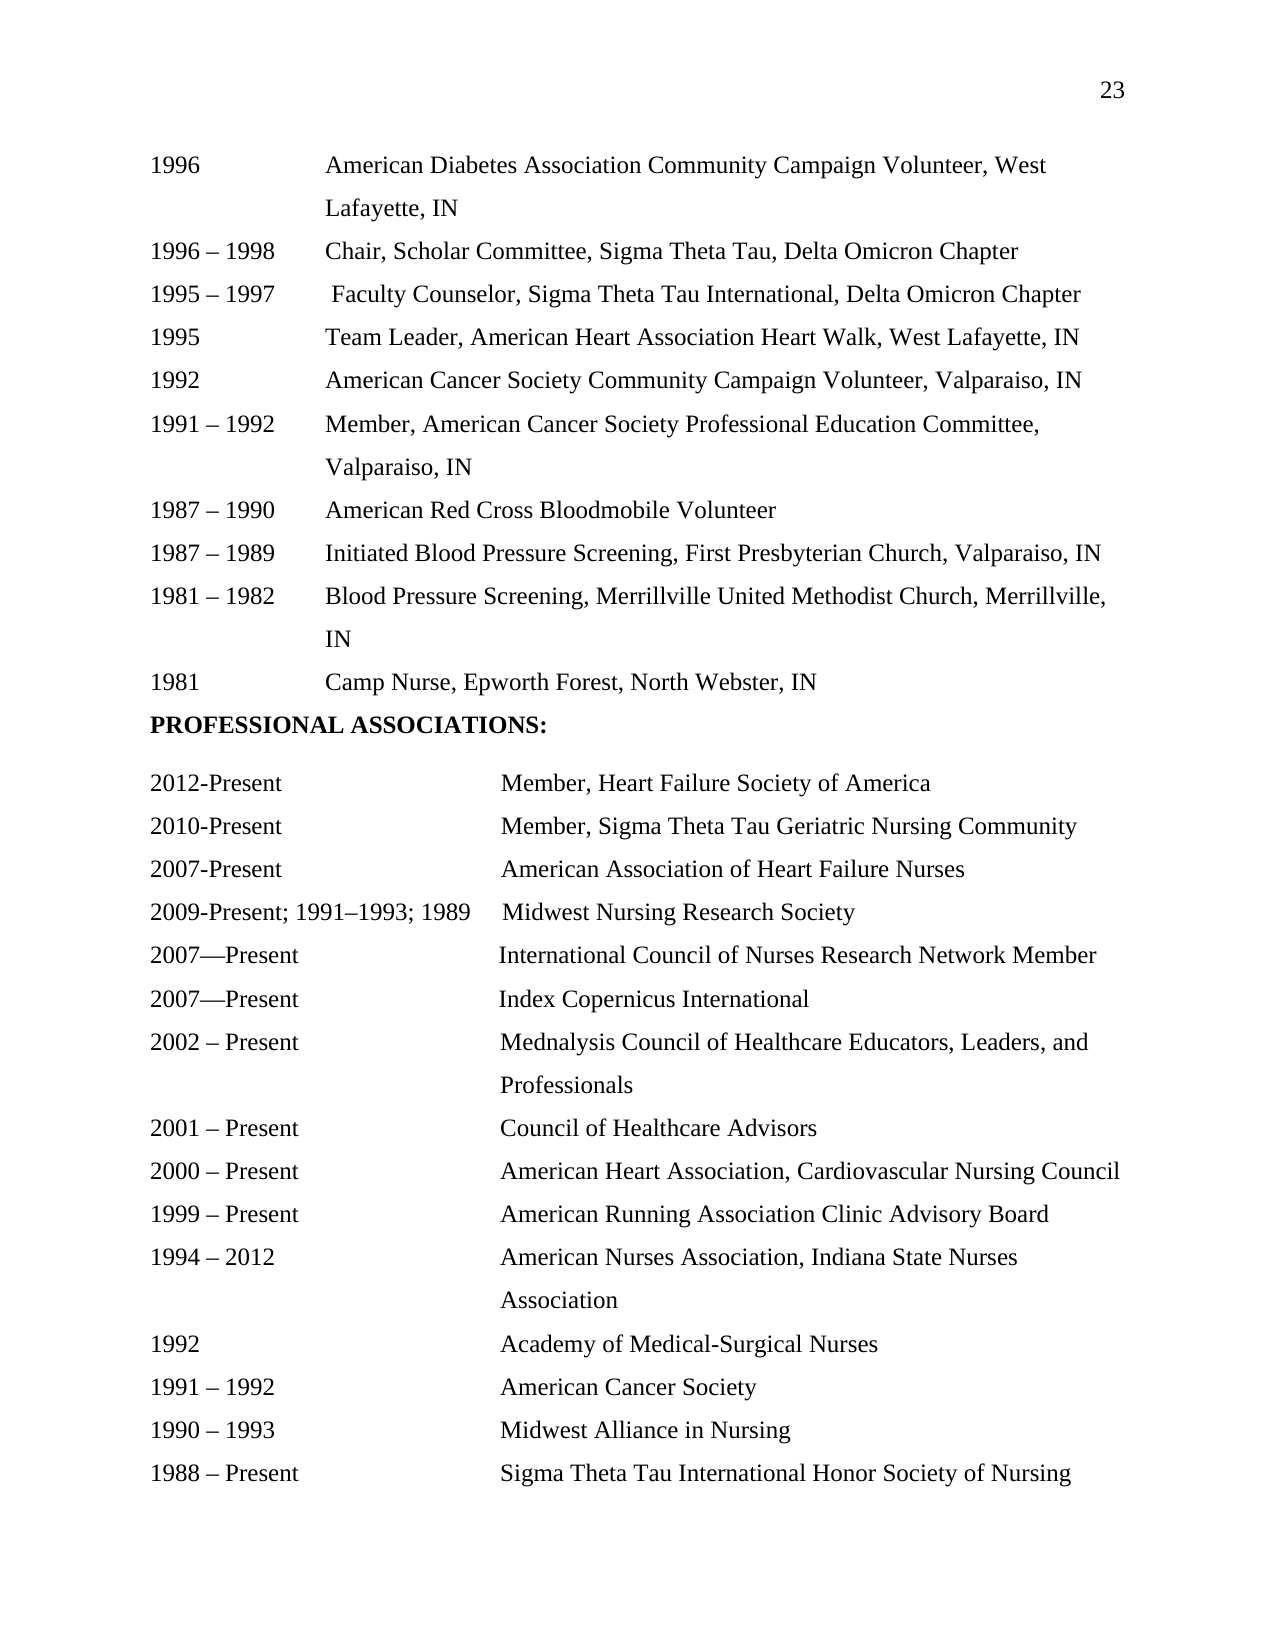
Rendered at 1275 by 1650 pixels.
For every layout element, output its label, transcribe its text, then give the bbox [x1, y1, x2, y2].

text 2002 – Present Mednalysis Council of Healthcare Educators, Leaders, and [150, 1027, 1125, 1056]
text 1996 American Diabetes Association Community Campaign Volunteer, West [150, 150, 1125, 179]
text 1996 – 1998 Chair, Scholar Committee, Sigma Theta Tau, Delta Omicron Chapter [150, 236, 1125, 265]
text 2012-Present Member, Heart Failure Society of America [150, 768, 1125, 797]
text IN [150, 624, 1125, 653]
text 2000 – Present American Heart Association, Cardiovascular Nursing Council [150, 1156, 1125, 1185]
text 1991 – 1992 Member, American Cancer Society Professional Education Committee, [150, 409, 1125, 437]
text 1994 – 2012 American Nurses Association, Indiana State Nurses [150, 1242, 1125, 1271]
text Lafayette, IN [150, 193, 1125, 222]
text 1990 – 1993 Midwest Alliance in Nursing [150, 1415, 1125, 1444]
text Professionals [150, 1070, 1125, 1099]
text 1992 Academy of Medical-Surgical Nurses [150, 1329, 1125, 1357]
text Valparaiso, IN [150, 452, 1125, 481]
text 2007—Present Index Copernicus International [150, 984, 1125, 1012]
text 1981 Camp Nurse, Epworth Forest, North Webster, IN [150, 667, 1125, 696]
text 1995 – 1997 Faculty Counselor, Sigma Theta Tau International, Delta Omicron Chapter [150, 279, 1125, 308]
text 1995 Team Leader, American Heart Association Heart Walk, West Lafayette, IN [150, 322, 1125, 351]
text 1987 – 1990 American Red Cross Bloodmobile Volunteer [150, 495, 1125, 524]
text 1999 – Present American Running Association Clinic Advisory Board [150, 1199, 1125, 1228]
text 1992 American Cancer Society Community Campaign Volunteer, Valparaiso, IN [150, 366, 1125, 394]
text 1987 – 1989 Initiated Blood Pressure Screening, First Presbyterian Church, Valparaiso, IN [150, 538, 1125, 567]
text 2001 – Present Council of Healthcare Advisors [150, 1113, 1125, 1142]
text 1988 – Present Sigma Theta Tau International Honor Society of Nursing [150, 1458, 1125, 1487]
text 1981 – 1982 Blood Pressure Screening, Merrillville United Methodist Church, Merrillville, [150, 581, 1125, 610]
text 2010-Present Member, Sigma Theta Tau Geriatric Nursing Community [150, 811, 1125, 840]
text 2007-Present American Association of Heart Failure Nurses [150, 854, 1125, 883]
text 2009-Present; 1991–1993; 1989 Midwest Nursing Research Society [150, 897, 1125, 926]
text PROFESSIONAL ASSOCIATIONS: [150, 711, 1125, 739]
text Association [150, 1286, 1125, 1314]
text 2007—Present International Council of Nurses Research Network Member [150, 941, 1125, 969]
text 1991 – 1992 American Cancer Society [150, 1372, 1125, 1401]
